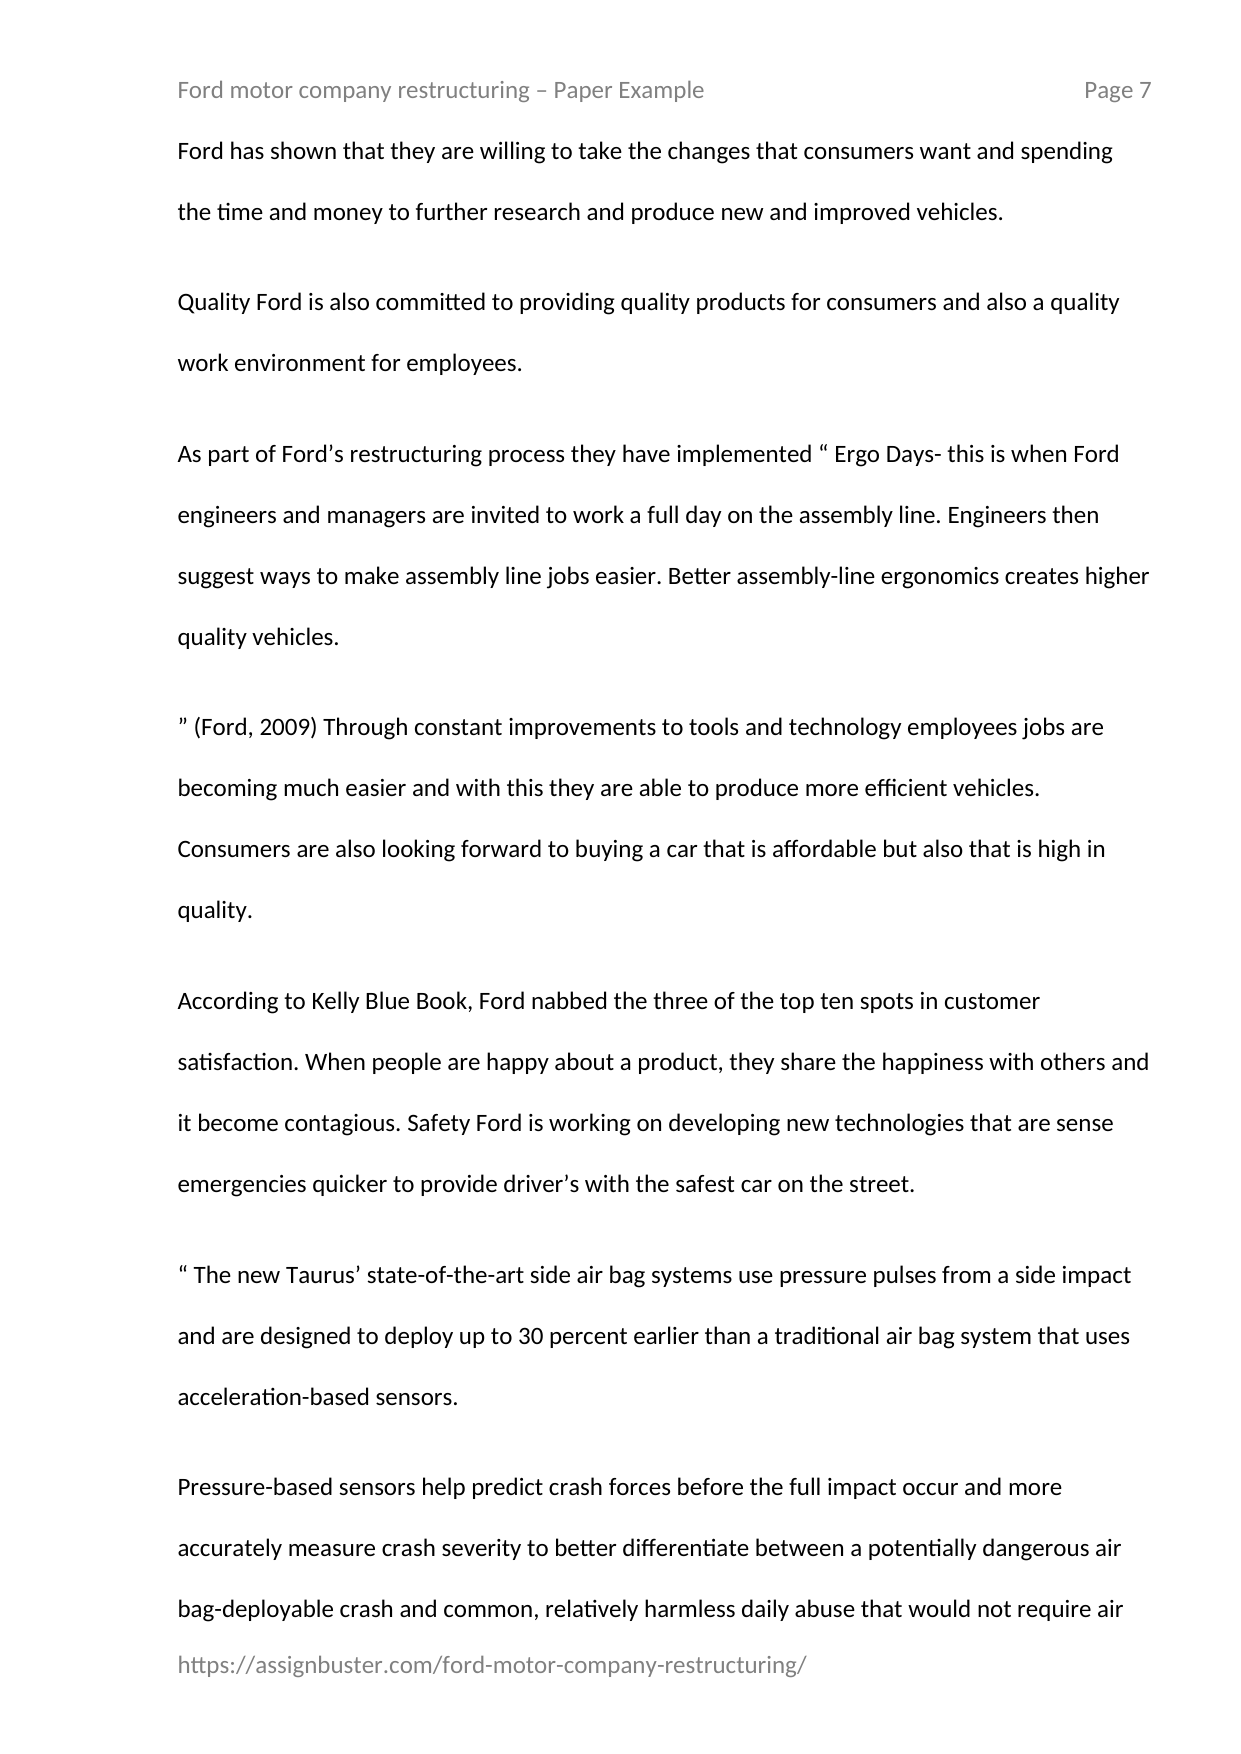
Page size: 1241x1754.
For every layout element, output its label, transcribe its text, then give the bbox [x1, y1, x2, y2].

text According to Kelly Blue Book, Ford nabbed the three of the top ten spots in customer satisfaction. When people are happy about a product, they share the happiness with others and it become contagious. Safety Ford is working on developing new technologies that are sense emergencies quicker to provide driver’s with the safest car on the street. [177, 985, 1152, 1199]
text As part of Ford’s restructuring process they have implemented “ Ergo Days- this is when Ford engineers and managers are invited to work a full day on the assembly line. Engineers then suggest ways to make assembly line jobs easier. Better assembly-line ergonomics creates higher quality vehicles. [177, 438, 1152, 652]
text ” (Ford, 2009) Through constant improvements to tools and technology employees jobs are becoming much easier and with this they are able to produce more efficient vehicles. Consumers are also looking forward to buying a car that is affordable but also that is high in quality. [177, 712, 1152, 925]
text “ The new Taurus’ state-of-the-art side air bag systems use pressure pulses from a side impact and are designed to deploy up to 30 percent earlier than a traditional air bag system that uses acceleration-based sensors. [177, 1259, 1152, 1411]
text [177, 1471, 1152, 1624]
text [177, 135, 1152, 226]
text Quality Ford is also committed to providing quality products for consumers and also a quality work environment for employees. [177, 286, 1152, 378]
